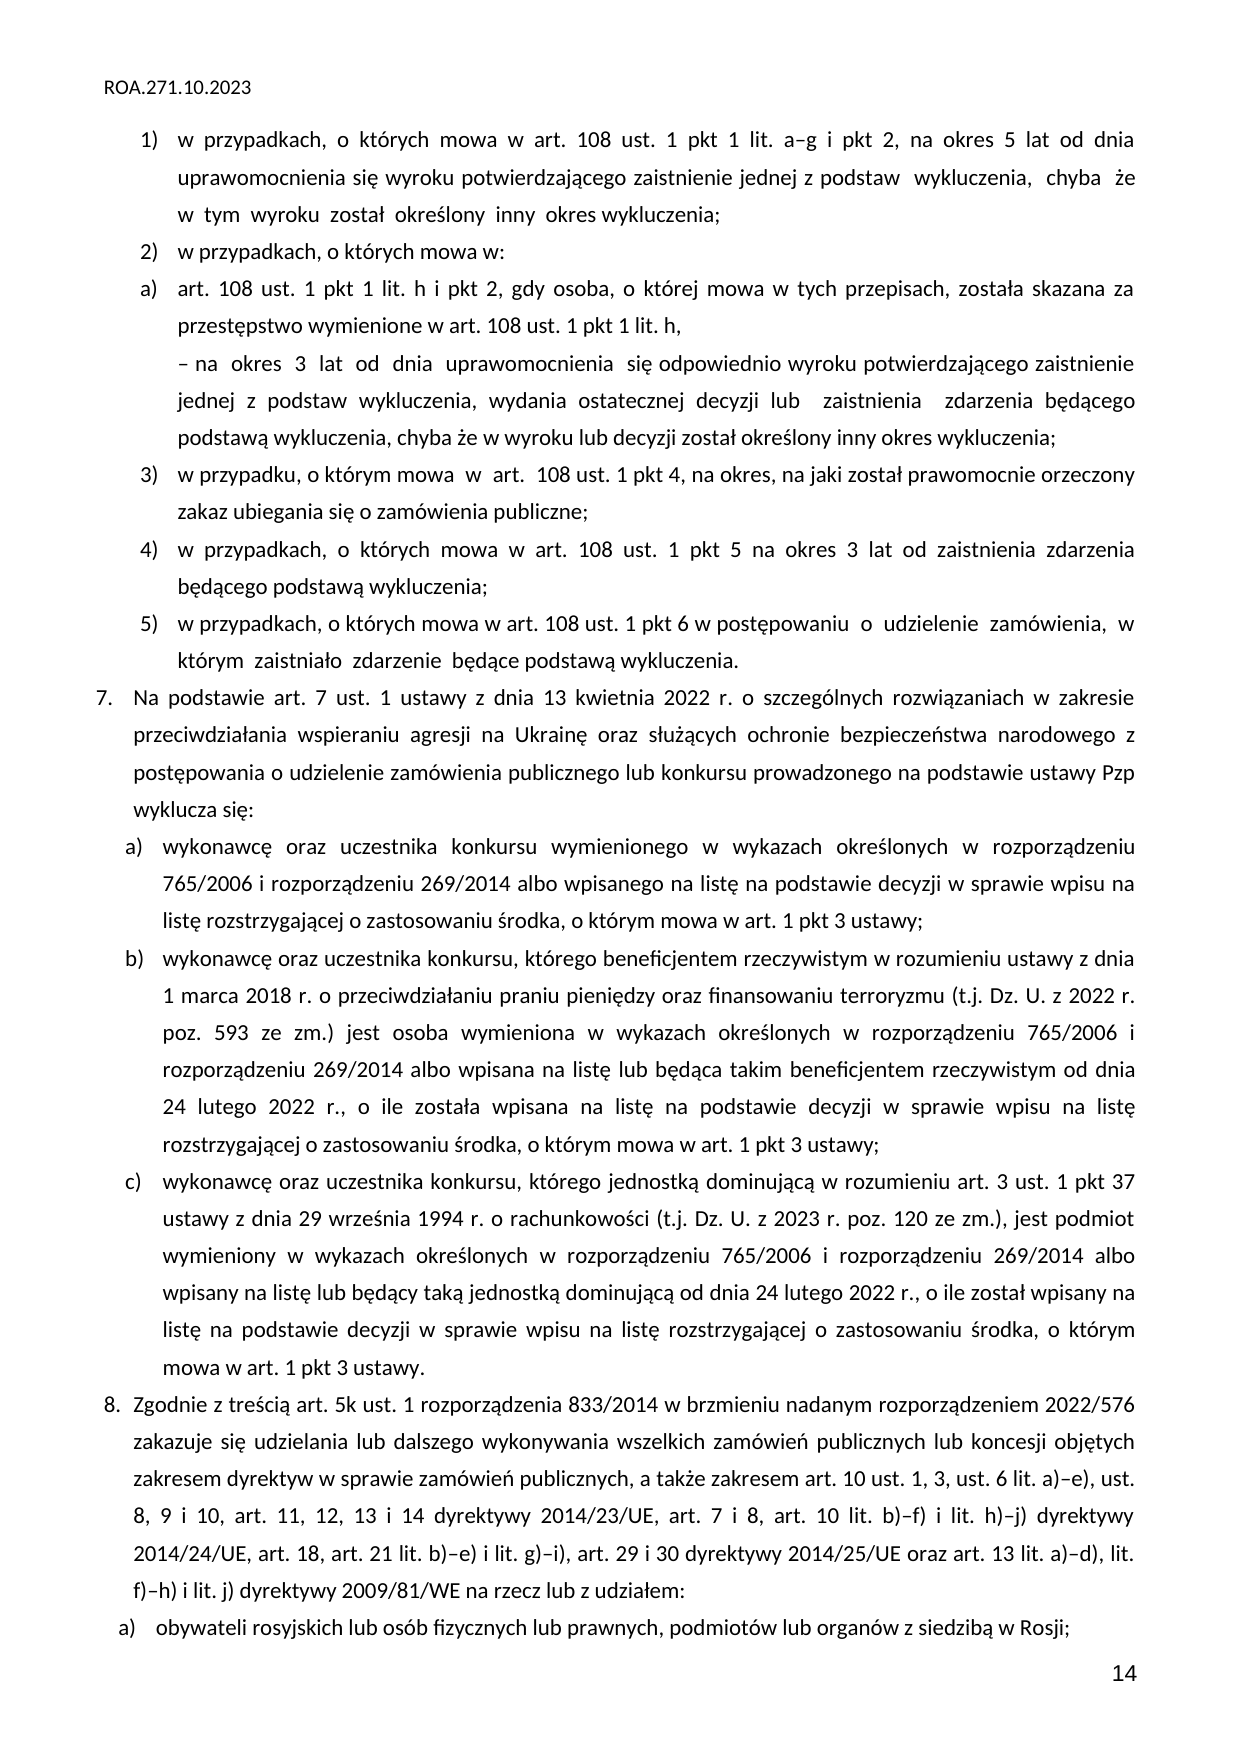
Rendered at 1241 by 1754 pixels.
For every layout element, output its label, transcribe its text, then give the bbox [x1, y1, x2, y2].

list w przypadkach, o których mowa w art. 108 ust. 1 pkt 5 na okres 3 lat od zaistnienia zdarzenia będącego podstawą wykluczenia; [140, 535, 1137, 600]
list w przypadkach, o których mowa w: [140, 237, 1137, 265]
list wykonawcę oraz uczestnika konkursu wymienionego w wykazach określonych w rozporządzeniu 765/2006 i rozporządzeniu 269/2014 albo wpisanego na listę na podstawie decyzji w sprawie wpisu na listę rozstrzygającej o zastosowaniu środka, o którym mowa w art. 1 pkt 3 ustawy; [125, 832, 1137, 934]
list w przypadku, o którym mowa w art. 108 ust. 1 pkt 4, na okres, na jaki został prawomocnie orzeczony zakaz ubiegania się o zamówienia publiczne; [140, 460, 1137, 526]
list obywateli rosyjskich lub osób fizycznych lub prawnych, podmiotów lub organów z siedzibą w Rosji; [118, 1613, 1137, 1641]
list art. 108 ust. 1 pkt 1 lit. h i pkt 2, gdy osoba, o której mowa w tych przepisach, została skazana za przestępstwo wymienione w art. 108 ust. 1 pkt 1 lit. h, [140, 274, 1137, 339]
text – na okres 3 lat od dnia uprawomocnienia się odpowiednio wyroku potwierdzającego zaistnienie jednej z podstaw wykluczenia, wydania ostatecznej decyzji lub zaistnienia zdarzenia będącego podstawą wykluczenia, chyba że w wyroku lub decyzji został określony inny okres wykluczenia; [177, 349, 1137, 451]
list Zgodnie z treścią art. 5k ust. 1 rozporządzenia 833/2014 w brzmieniu nadanym rozporządzeniem 2022/576 zakazuje się udzielania lub dalszego wykonywania wszelkich zamówień publicznych lub koncesji objętych zakresem dyrektyw w sprawie zamówień publicznych, a także zakresem art. 10 ust. 1, 3, ust. 6 lit. a)–e), ust. 8, 9 i 10, art. 11, 12, 13 i 14 dyrektywy 2014/23/UE, art. 7 i 8, art. 10 lit. b)–f) i lit. h)–j) dyrektywy 2014/24/UE, art. 18, art. 21 lit. b)–e) i lit. g)–i), art. 29 i 30 dyrektywy 2014/25/UE oraz art. 13 lit. a)–d), lit. f)–h) i lit. j) dyrektywy 2009/81/WE na rzecz lub z udziałem: [103, 1390, 1137, 1604]
list w przypadkach, o których mowa w art. 108 ust. 1 pkt 1 lit. a–g i pkt 2, na okres 5 lat od dnia uprawomocnienia się wyroku potwierdzającego zaistnienie jednej z podstaw wykluczenia, chyba że w tym wyroku został określony inny okres wykluczenia; [140, 126, 1137, 228]
list Na podstawie art. 7 ust. 1 ustawy z dnia 13 kwietnia 2022 r. o szczególnych rozwiązaniach w zakresie przeciwdziałania wspieraniu agresji na Ukrainę oraz służących ochronie bezpieczeństwa narodowego z postępowania o udzielenie zamówienia publicznego lub konkursu prowadzonego na podstawie ustawy Pzp wyklucza się: [96, 683, 1137, 823]
list wykonawcę oraz uczestnika konkursu, którego beneficjentem rzeczywistym w rozumieniu ustawy z dnia 1 marca 2018 r. o przeciwdziałaniu praniu pieniędzy oraz finansowaniu terroryzmu (t.j. Dz. U. z 2022 r. poz. 593 ze zm.) jest osoba wymieniona w wykazach określonych w rozporządzeniu 765/2006 i rozporządzeniu 269/2014 albo wpisana na listę lub będąca takim beneficjentem rzeczywistym od dnia 24 lutego 2022 r., o ile została wpisana na listę na podstawie decyzji w sprawie wpisu na listę rozstrzygającej o zastosowaniu środka, o którym mowa w art. 1 pkt 3 ustawy; [125, 944, 1137, 1158]
list wykonawcę oraz uczestnika konkursu, którego jednostką dominującą w rozumieniu art. 3 ust. 1 pkt 37 ustawy z dnia 29 września 1994 r. o rachunkowości (t.j. Dz. U. z 2023 r. poz. 120 ze zm.), jest podmiot wymieniony w wykazach określonych w rozporządzeniu 765/2006 i rozporządzeniu 269/2014 albo wpisany na listę lub będący taką jednostką dominującą od dnia 24 lutego 2022 r., o ile został wpisany na listę na podstawie decyzji w sprawie wpisu na listę rozstrzygającej o zastosowaniu środka, o którym mowa w art. 1 pkt 3 ustawy. [125, 1167, 1137, 1381]
list w przypadkach, o których mowa w art. 108 ust. 1 pkt 6 w postępowaniu o udzielenie zamówienia, w którym zaistniało zdarzenie będące podstawą wykluczenia. [140, 609, 1137, 674]
